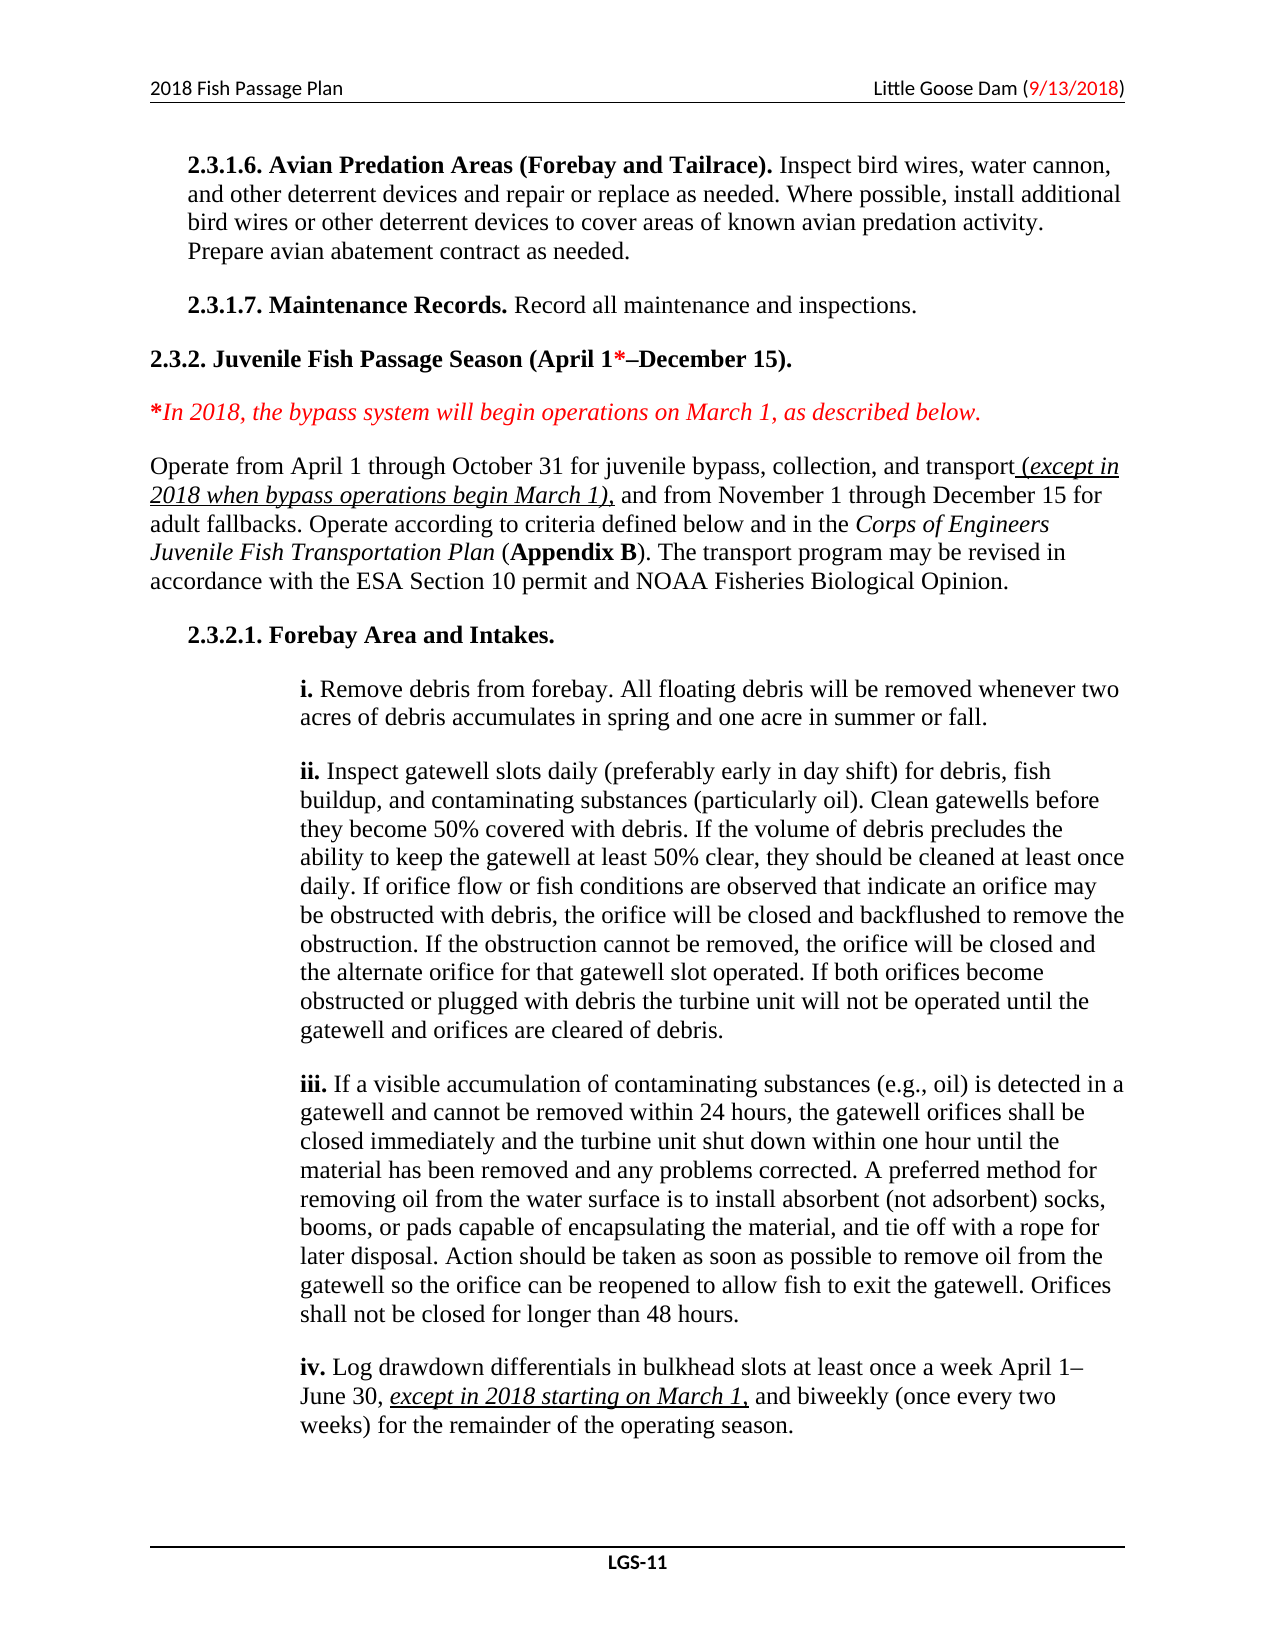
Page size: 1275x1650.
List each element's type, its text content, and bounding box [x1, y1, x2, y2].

list Inspect gatewell slots daily (preferably early in day shift) for debris, fish buildup, and contaminating substances (particularly oil). Clean gatewells before they become 50% covered with debris. If the volume of debris precludes the ability to keep the gatewell at least 50% clear, they should be cleaned at least once daily. If orifice flow or fish conditions are observed that indicate an orifice may be obstructed with debris, the orifice will be closed and backflushed to remove the obstruction. If the obstruction cannot be removed, the orifice will be closed and the alternate orifice for that gatewell slot operated. If both orifices become obstructed or plugged with debris the turbine unit will not be operated until the gatewell and orifices are cleared of debris. [300, 756, 1125, 1044]
list Forebay Area and Intakes. [187, 620, 1125, 649]
list *In 2018, the bypass system will begin operations on March 1, as described below. [150, 397, 1125, 426]
list Remove debris from forebay. All floating debris will be removed whenever two acres of debris accumulates in spring and one acre in summer or fall. [300, 674, 1125, 731]
list Maintenance Records. Record all maintenance and inspections. [187, 290, 1125, 319]
list Operate from April 1 through October 31 for juvenile bypass, collection, and transport (except in 2018 when bypass operations begin March 1), and from November 1 through December 15 for adult fallbacks. Operate according to criteria defined below and in the Corps of Engineers Juvenile Fish Transportation Plan (Appendix B). The transport program may be revised in accordance with the ESA Section 10 permit and NOAA Fisheries Biological Opinion. [150, 451, 1125, 595]
list Avian Predation Areas (Forebay and Tailrace). Inspect bird wires, water cannon, and other deterrent devices and repair or replace as needed. Where possible, install additional bird wires or other deterrent devices to cover areas of known avian predation activity. Prepare avian abatement contract as needed. [187, 150, 1125, 265]
list Log drawdown differentials in bulkhead slots at least once a week April 1–June 30, except in 2018 starting on March 1, and biweekly (once every two weeks) for the remainder of the operating season. [300, 1352, 1125, 1439]
list If a visible accumulation of contaminating substances (e.g., oil) is detected in a gatewell and cannot be removed within 24 hours, the gatewell orifices shall be closed immediately and the turbine unit shut down within one hour until the material has been removed and any problems corrected. A preferred method for removing oil from the water surface is to install absorbent (not adsorbent) socks, booms, or pads capable of encapsulating the material, and tie off with a rope for later disposal. Action should be taken as soon as possible to remove oil from the gatewell so the orifice can be reopened to allow fish to exit the gatewell. Orifices shall not be closed for longer than 48 hours. [300, 1069, 1125, 1327]
text Juvenile Fish Passage Season (April 1*–December 15). [150, 344, 1125, 372]
